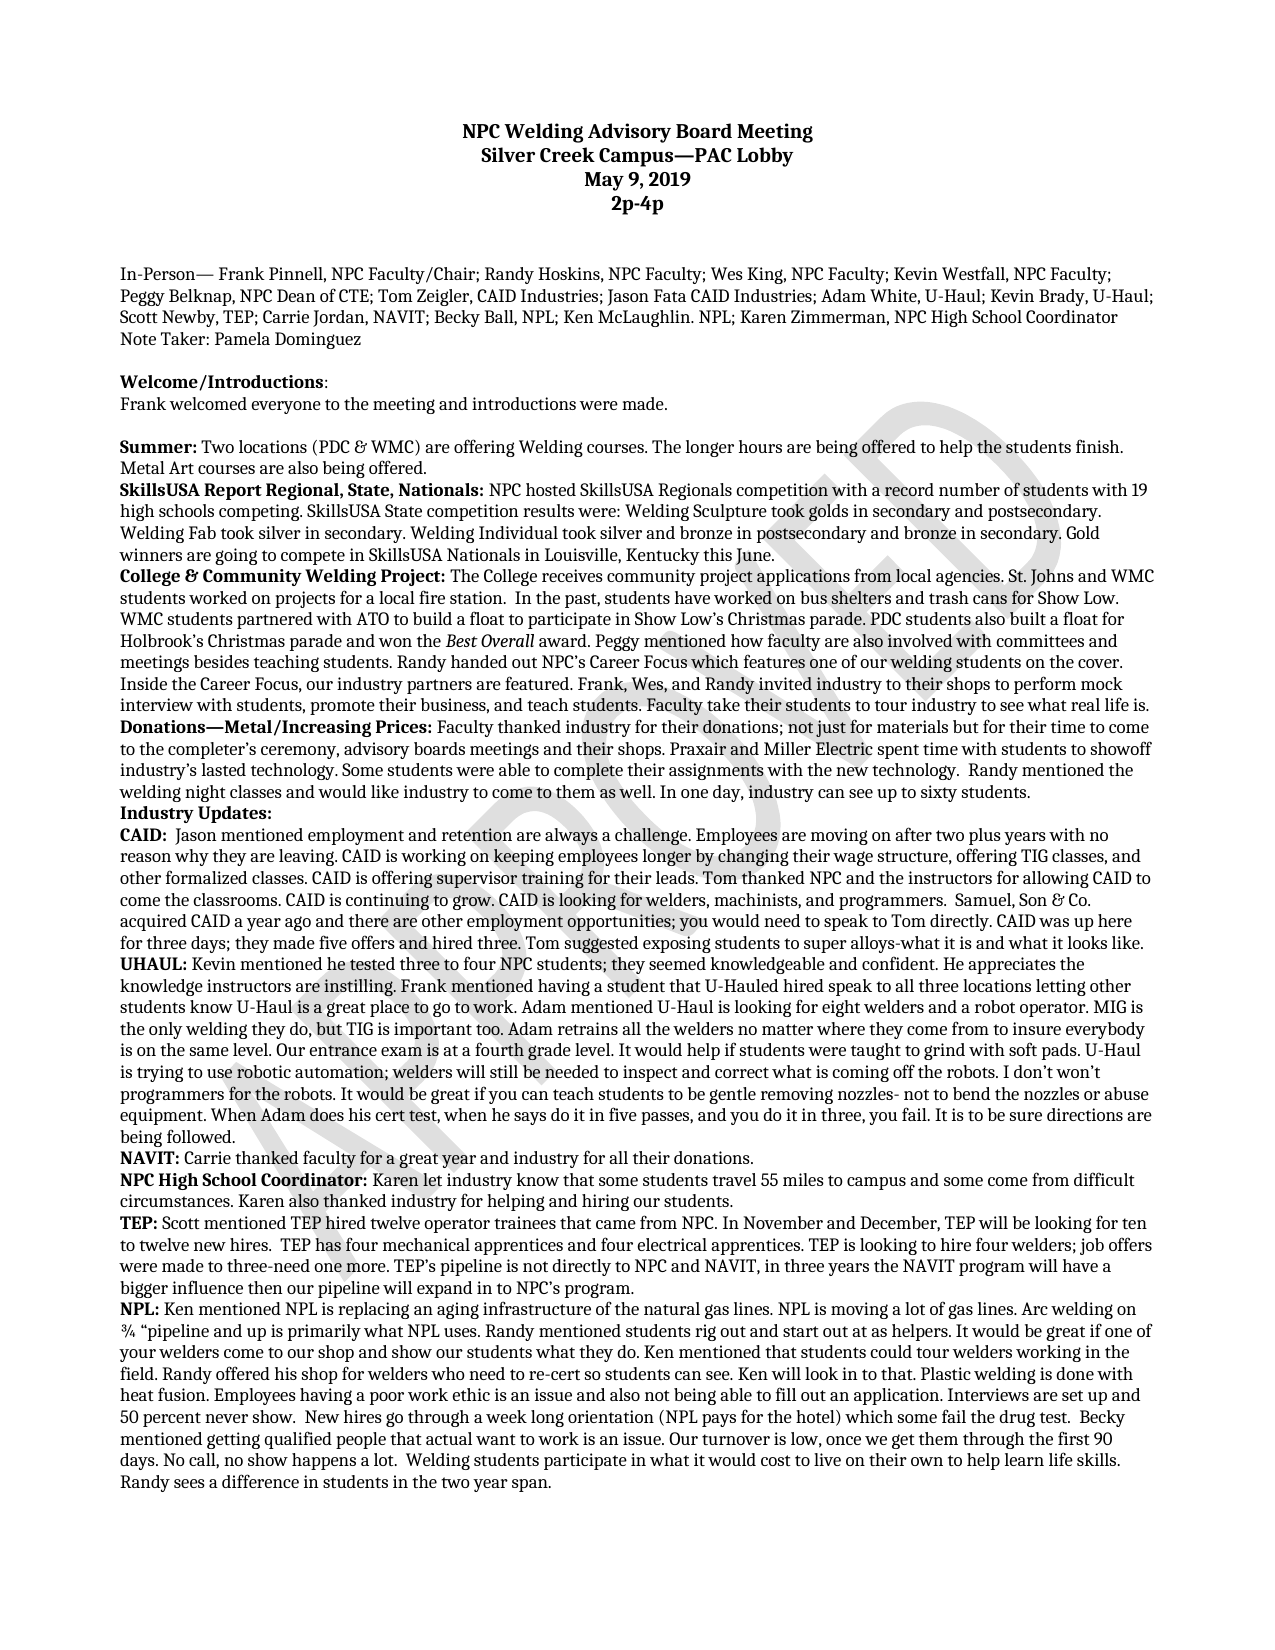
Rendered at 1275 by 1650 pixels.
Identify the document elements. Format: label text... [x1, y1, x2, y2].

text 2p-4p [120, 192, 1155, 216]
text Donations—Metal/Increasing Prices: Faculty thanked industry for their donations; not just for materials but for their time to come to the completer’s ceremony, advisory boards meetings and their shops. Praxair and Miller Electric spent time with students to showoff industry’s lasted technology. Some students were able to complete their assignments with the new technology. Randy mentioned the welding night classes and would like industry to come to them as well. In one day, industry can see up to sixty students. [120, 717, 1155, 803]
text NPL: Ken mentioned NPL is replacing an aging infrastructure of the natural gas lines. NPL is moving a lot of gas lines. Arc welding on ¾ “pipeline and up is primarily what NPL uses. Randy mentioned students rig out and start out at as helpers. It would be great if one of your welders come to our shop and show our students what they do. Ken mentioned that students could tour welders working in the field. Randy offered his shop for welders who need to re-cert so students can see. Ken will look in to that. Plastic welding is done with heat fusion. Employees having a poor work ethic is an issue and also not being able to fill out an application. Interviews are set up and 50 percent never show. New hires go through a week long orientation (NPL pays for the hotel) which some fail the drug test. Becky mentioned getting qualified people that actual want to work is an issue. Our turnover is low, once we get them through the first 90 days. No call, no show happens a lot. Welding students participate in what it would cost to live on their own to help learn life skills. Randy sees a difference in students in the two year span. [120, 1299, 1155, 1493]
text NPC High School Coordinator: Karen let industry know that some students travel 55 miles to campus and some come from difficult circumstances. Karen also thanked industry for helping and hiring our students. [120, 1169, 1155, 1212]
text UHAUL: Kevin mentioned he tested three to four NPC students; they seemed knowledgeable and confident. He appreciates the knowledge instructors are instilling. Frank mentioned having a student that U-Hauled hired speak to all three locations letting other students know U-Haul is a great place to go to work. Adam mentioned U-Haul is looking for eight welders and a robot operator. MIG is the only welding they do, but TIG is important too. Adam retrains all the welders no matter where they come from to insure everybody is on the same level. Our entrance exam is at a fourth grade level. It would help if students were taught to grind with soft pads. U-Haul is trying to use robotic automation; welders will still be needed to inspect and correct what is coming off the robots. I don’t won’t programmers for the robots. It would be great if you can teach students to be gentle removing nozzles- not to bend the nozzles or abuse equipment. When Adam does his cert test, when he says do it in five passes, and you do it in three, you fail. It is to be sure directions are being followed. [120, 954, 1155, 1148]
text Note Taker: Pamela Dominguez [120, 328, 1155, 350]
text Frank welcomed everyone to the meeting and introductions were made. [120, 393, 1155, 415]
text CAID: Jason mentioned employment and retention are always a challenge. Employees are moving on after two plus years with no reason why they are leaving. CAID is working on keeping employees longer by changing their wage structure, offering TIG classes, and other formalized classes. CAID is offering supervisor training for their leads. Tom thanked NPC and the instructors for allowing CAID to come the classrooms. CAID is continuing to grow. CAID is looking for welders, machinists, and programmers. Samuel, Son & Co. acquired CAID a year ago and there are other employment opportunities; you would need to speak to Tom directly. CAID was up here for three days; they made five offers and hired three. Tom suggested exposing students to super alloys-what it is and what it looks like. [120, 824, 1155, 954]
text TEP: Scott mentioned TEP hired twelve operator trainees that came from NPC. In November and December, TEP will be looking for ten to twelve new hires. TEP has four mechanical apprentices and four electrical apprentices. TEP is looking to hire four welders; job offers were made to three-need one more. TEP’s pipeline is not directly to NPC and NAVIT, in three years the NAVIT program will have a bigger influence then our pipeline will expand in to NPC’s program. [120, 1212, 1155, 1299]
text NPC Welding Advisory Board Meeting [120, 120, 1155, 144]
text SkillsUSA Report Regional, State, Nationals: NPC hosted SkillsUSA Regionals competition with a record number of students with 19 high schools competing. SkillsUSA State competition results were: Welding Sculpture took golds in secondary and postsecondary. Welding Fab took silver in secondary. Welding Individual took silver and bronze in postsecondary and bronze in secondary. Gold winners are going to compete in SkillsUSA Nationals in Louisville, Kentucky this June. [120, 479, 1155, 566]
text Summer: Two locations (PDC & WMC) are offering Welding courses. The longer hours are being offered to help the students finish. Metal Art courses are also being offered. [120, 436, 1155, 479]
text Welcome/Introductions: [120, 372, 1155, 393]
text In-Person— Frank Pinnell, NPC Faculty/Chair; Randy Hoskins, NPC Faculty; Wes King, NPC Faculty; Kevin Westfall, NPC Faculty; Peggy Belknap, NPC Dean of CTE; Tom Zeigler, CAID Industries; Jason Fata CAID Industries; Adam White, U-Haul; Kevin Brady, U-Haul; Scott Newby, TEP; Carrie Jordan, NAVIT; Becky Ball, NPL; Ken McLaughlin. NPL; Karen Zimmerman, NPC High School Coordinator [120, 264, 1155, 328]
text Silver Creek Campus—PAC Lobby [120, 144, 1155, 168]
text Industry Updates: [120, 803, 1155, 824]
text College & Community Welding Project: The College receives community project applications from local agencies. St. Johns and WMC students worked on projects for a local fire station. In the past, students have worked on bus shelters and trash cans for Show Low. WMC students partnered with ATO to build a float to participate in Show Low’s Christmas parade. PDC students also built a float for Holbrook’s Christmas parade and won the Best Overall award. Peggy mentioned how faculty are also involved with committees and meetings besides teaching students. Randy handed out NPC’s Career Focus which features one of our welding students on the cover. Inside the Career Focus, our industry partners are featured. Frank, Wes, and Randy invited industry to their shops to perform mock interview with students, promote their business, and teach students. Faculty take their students to tour industry to see what real life is. [120, 566, 1155, 717]
text NAVIT: Carrie thanked faculty for a great year and industry for all their donations. [120, 1148, 1155, 1169]
text May 9, 2019 [120, 168, 1155, 192]
